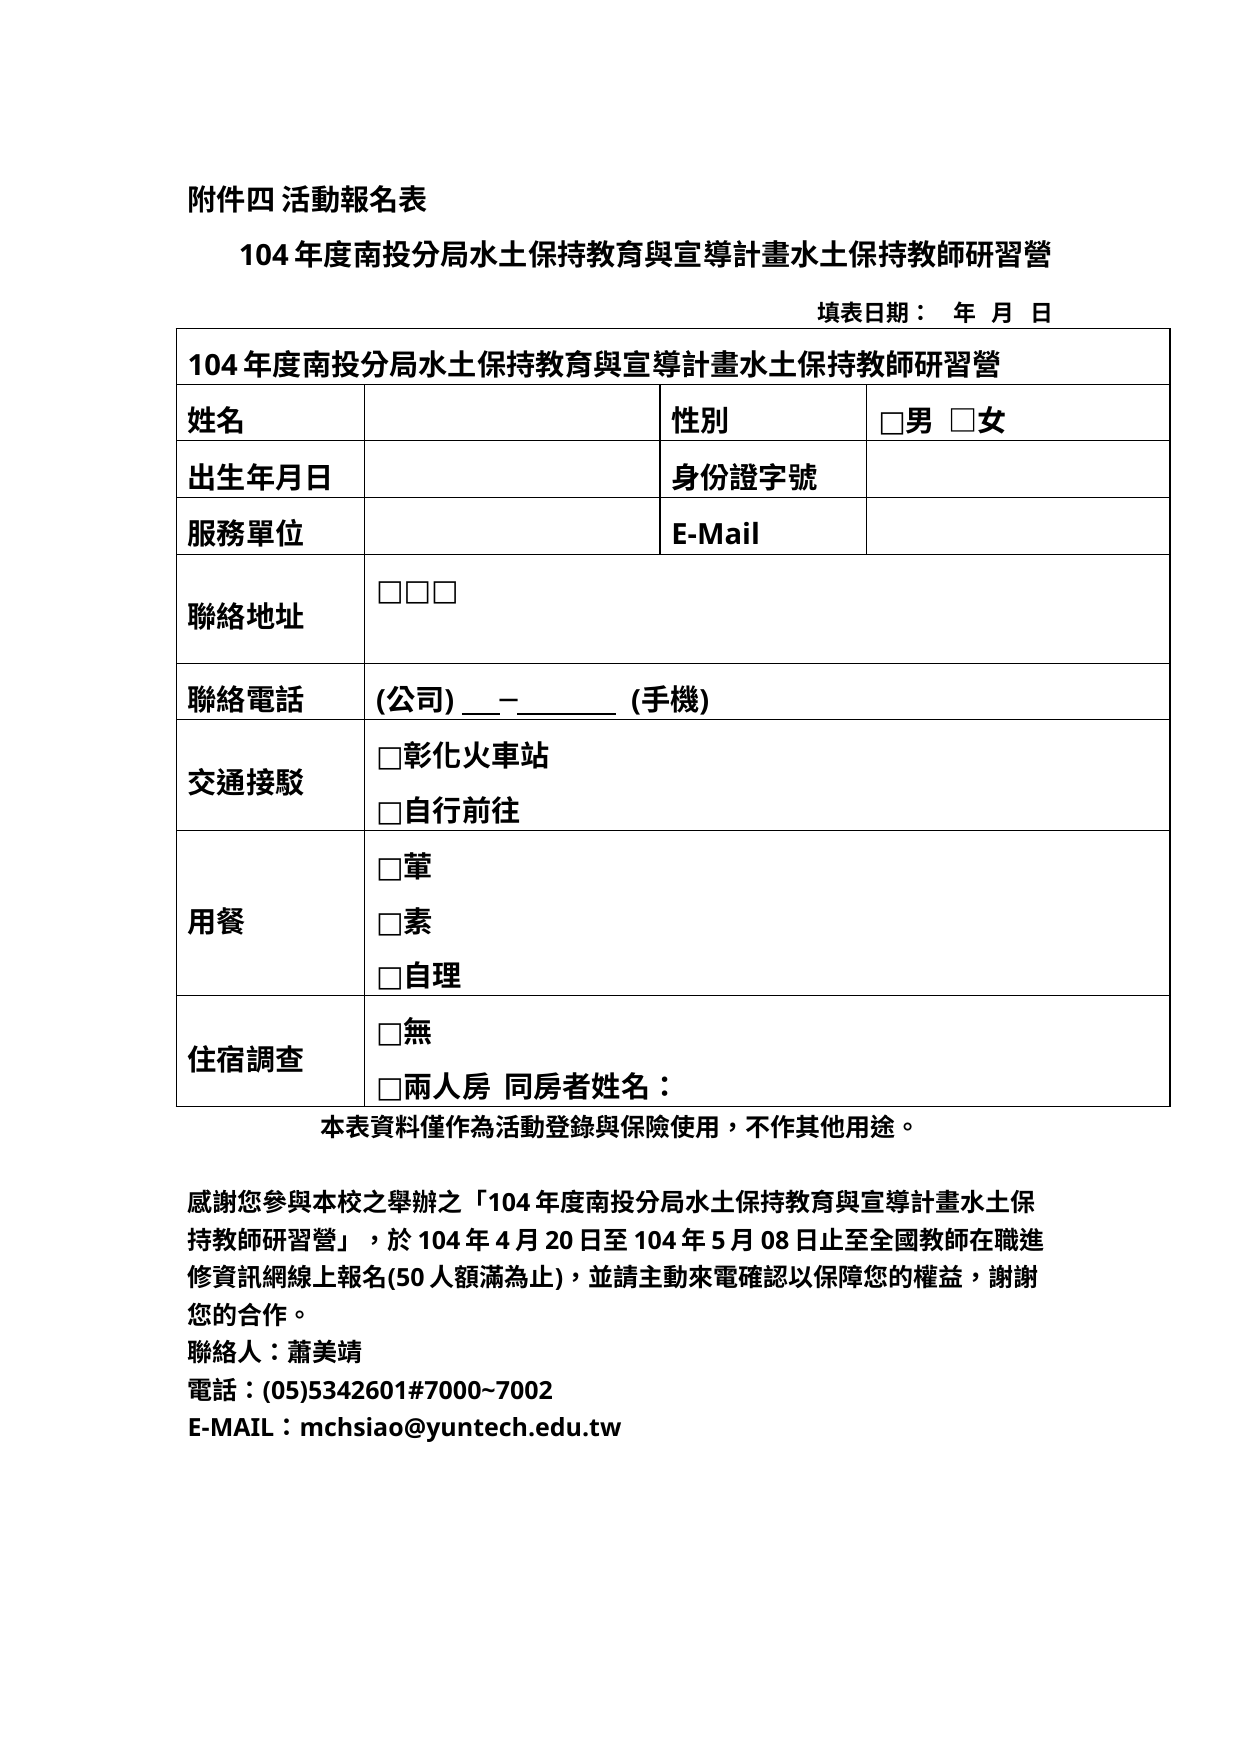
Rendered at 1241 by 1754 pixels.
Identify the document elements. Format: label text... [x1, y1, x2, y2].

table_cell E-Mail [661, 498, 866, 553]
table_cell 聯絡地址 [177, 555, 364, 663]
text 電話：(05)5342601#7000~7002 [187, 1370, 1053, 1407]
table_cell 用餐 [177, 831, 364, 995]
table_cell □葷 □素 □自理 [365, 831, 1169, 995]
text 本表資料僅作為活動登錄與保險使用，不作其他用途。 [187, 1107, 1053, 1145]
table_cell 交通接駁 [177, 720, 364, 830]
text 104年度南投分局水土保持教育與宣導計畫水土保持教師研習營 [187, 232, 1053, 274]
text E-MAIL：mchsiao@yuntech.edu.tw [187, 1407, 1053, 1445]
table_cell □無 □兩人房 同房者姓名： [365, 996, 1169, 1106]
table_cell [867, 498, 1169, 553]
table_cell 身份證字號 [661, 441, 866, 497]
table_cell (公司) ─ (手機) [365, 664, 1169, 719]
table_cell [365, 498, 659, 553]
table_cell 出生年月日 [177, 441, 364, 497]
table_cell [867, 441, 1169, 497]
text 聯絡人：蕭美靖 [187, 1332, 1053, 1370]
text 感謝您參與本校之舉辦之「104年度南投分局水土保持教育與宣導計畫水土保持教師研習營」，於104年4月20日至104年5月08日止至全國教師在職進修資訊網線上報名(50人額滿為止)，並請主動來電確認以保障您的權益，謝謝您的合作。 [187, 1182, 1053, 1332]
table_cell 住宿調查 [177, 996, 364, 1106]
table_cell 姓名 [177, 385, 364, 440]
table_cell 服務單位 [177, 498, 364, 553]
table_cell 性別 [661, 385, 866, 440]
table_header 104年度南投分局水土保持教育與宣導計畫水土保持教師研習營 [177, 329, 1169, 384]
text 附件四 活動報名表 [187, 177, 1053, 219]
table_cell [365, 441, 659, 497]
table_cell [365, 385, 659, 440]
table_cell 聯絡電話 [177, 664, 364, 719]
table_cell □彰化火車站 □自行前往 [365, 720, 1169, 830]
table_cell □□□ [365, 555, 1169, 663]
table_cell □男 □女 [867, 385, 1169, 440]
text 填表日期： 年 月 日 [187, 287, 1053, 328]
